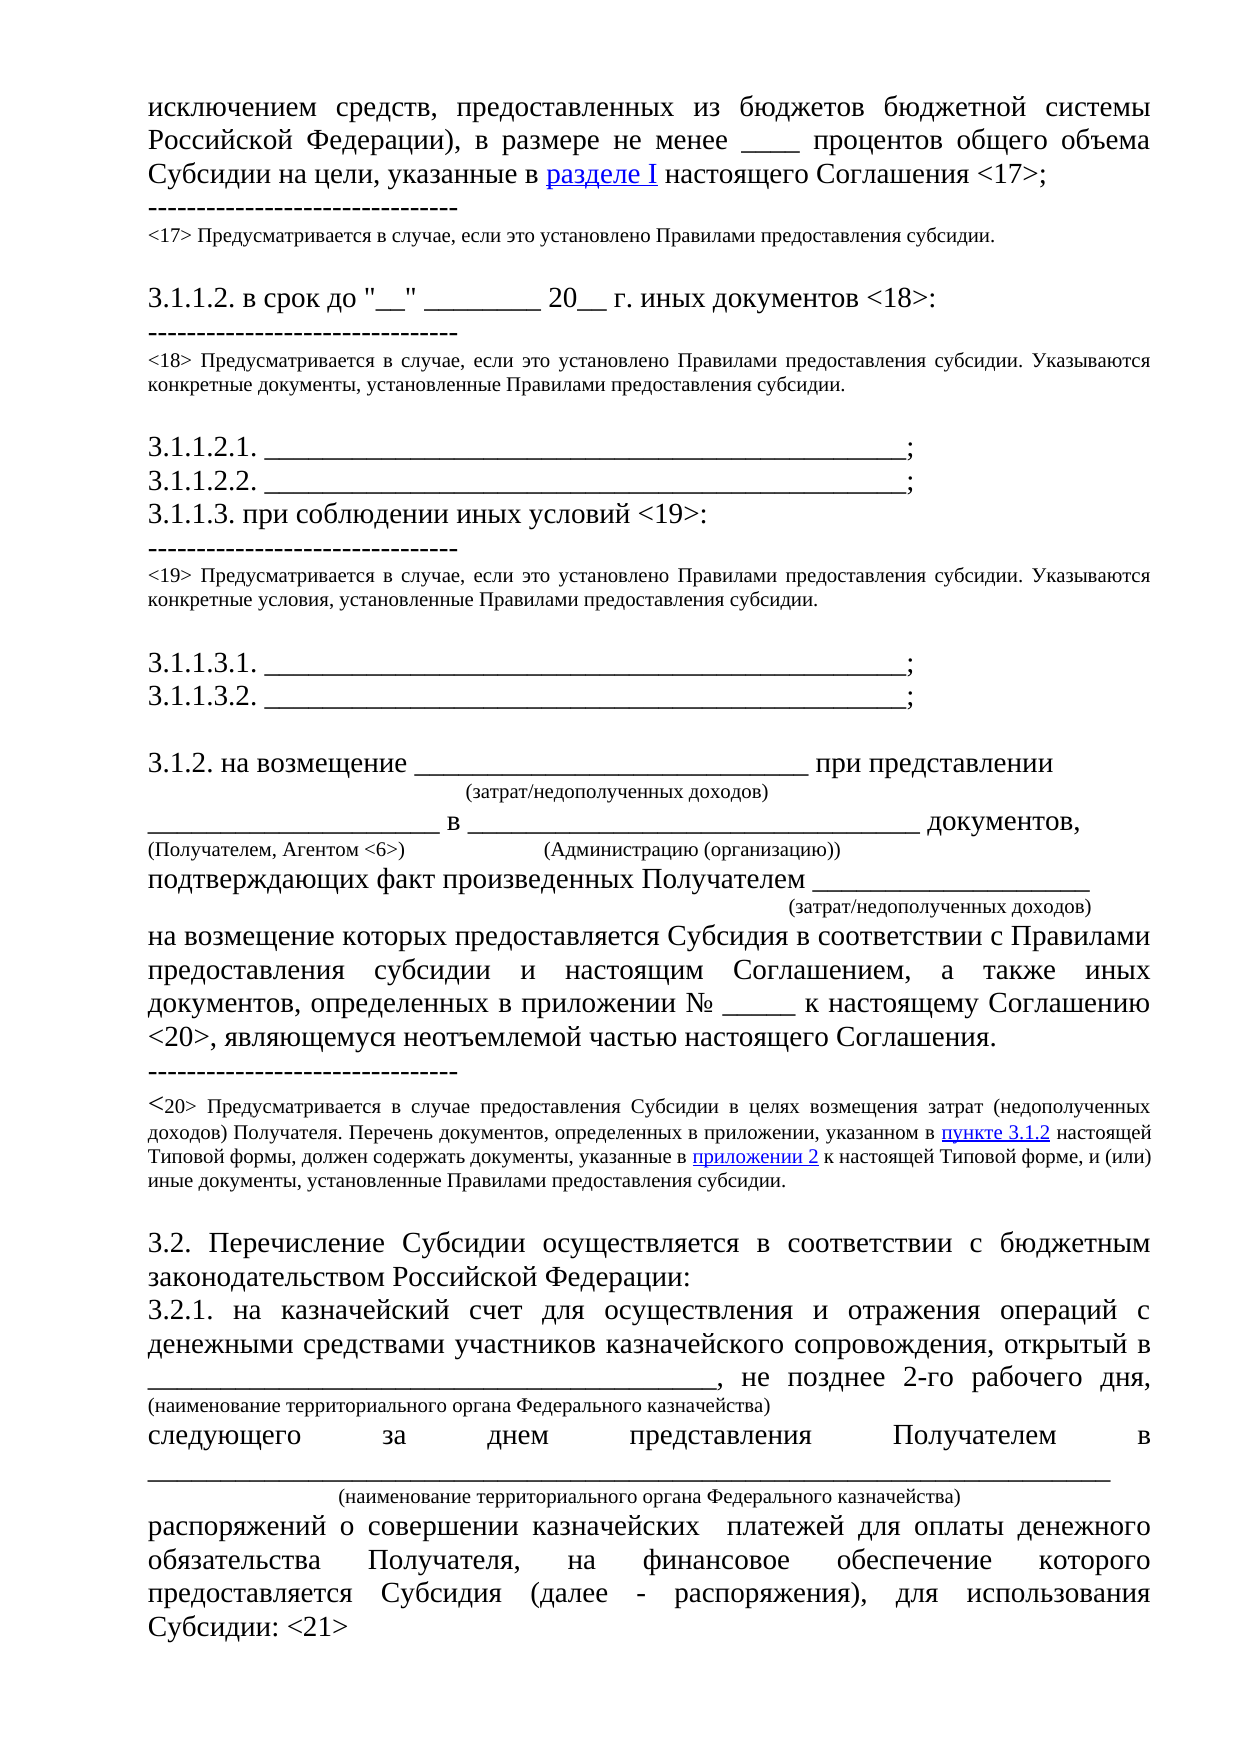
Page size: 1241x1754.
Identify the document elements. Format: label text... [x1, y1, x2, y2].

text 3.1.1.2. в срок до "__" ________ 20__ г. иных документов <18>: [148, 280, 1152, 314]
text (наименование территориального органа Федерального казначейства) [148, 1484, 1152, 1508]
text 3.1.1.2.2. ____________________________________________; [148, 463, 1152, 496]
text -------------------------------- [148, 530, 1152, 563]
text -------------------------------- [148, 314, 1152, 347]
text (Получателем, Агентом <6>) (Администрацию (организацию)) [148, 837, 1152, 861]
text на возмещение которых предоставляется Субсидия в соответствии с Правилами предоставления субсидии и настоящим Соглашением, а также иных документов, определенных в приложении № _____ к настоящему Соглашению <20>, являющемуся неотъемлемой частью настоящего Соглашения. [148, 918, 1152, 1053]
text -------------------------------- [148, 1053, 1152, 1086]
text 3.1.1.3.2. ____________________________________________; [148, 678, 1152, 712]
text ____________________ в _______________________________ документов, [148, 803, 1152, 837]
text -------------------------------- [148, 189, 1152, 223]
text подтверждающих факт произведенных Получателем ___________________ [148, 861, 1152, 894]
text 3.1.1.3. при соблюдении иных условий <19>: [148, 496, 1152, 530]
text 3.1.1.2.1. ____________________________________________; [148, 429, 1152, 463]
text 3.1.1.3.1. ____________________________________________; [148, 645, 1152, 678]
text <19> Предусматривается в случае, если это установлено Правилами предоставления субсидии. Указываются конкретные условия, установленные Правилами предоставления субсидии. [148, 563, 1152, 611]
text 3.2. Перечисление Субсидии осуществляется в соответствии с бюджетным законодательством Российской Федерации: [148, 1225, 1152, 1292]
text распоряжений о совершении казначейских платежей для оплаты денежного обязательства Получателя, на финансовое обеспечение которого предоставляется Субсидия (далее - распоряжения), для использования Субсидии: <21> [148, 1508, 1152, 1642]
text следующего за днем представления Получателем в __________________________________________________________________ [148, 1417, 1152, 1484]
text <17> Предусматривается в случае, если это установлено Правилами предоставления субсидии. [148, 223, 1152, 247]
text 3.1.2. на возмещение ___________________________ при представлении [148, 746, 1152, 779]
text <20> Предусматривается в случае предоставления Субсидии в целях возмещения затрат (недополученных доходов) Получателя. Перечень документов, определенных в приложении, указанном в пункте 3.1.2 настоящей Типовой формы, должен содержать документы, указанные в приложении 2 к настоящей Типовой форме, и (или) иные документы, установленные Правилами предоставления субсидии. [148, 1086, 1152, 1192]
text (затрат/недополученных доходов) [148, 779, 1152, 803]
text 3.2.1. на казначейский счет для осуществления и отражения операций с денежными средствами участников казначейского сопровождения, открытый в _______________________________________, не позднее 2-го рабочего дня, (наименование территориального органа Федерального казначейства) [148, 1292, 1152, 1417]
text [148, 89, 1152, 189]
text (затрат/недополученных доходов) [148, 894, 1152, 918]
text <18> Предусматривается в случае, если это установлено Правилами предоставления субсидии. Указываются конкретные документы, установленные Правилами предоставления субсидии. [148, 347, 1152, 396]
